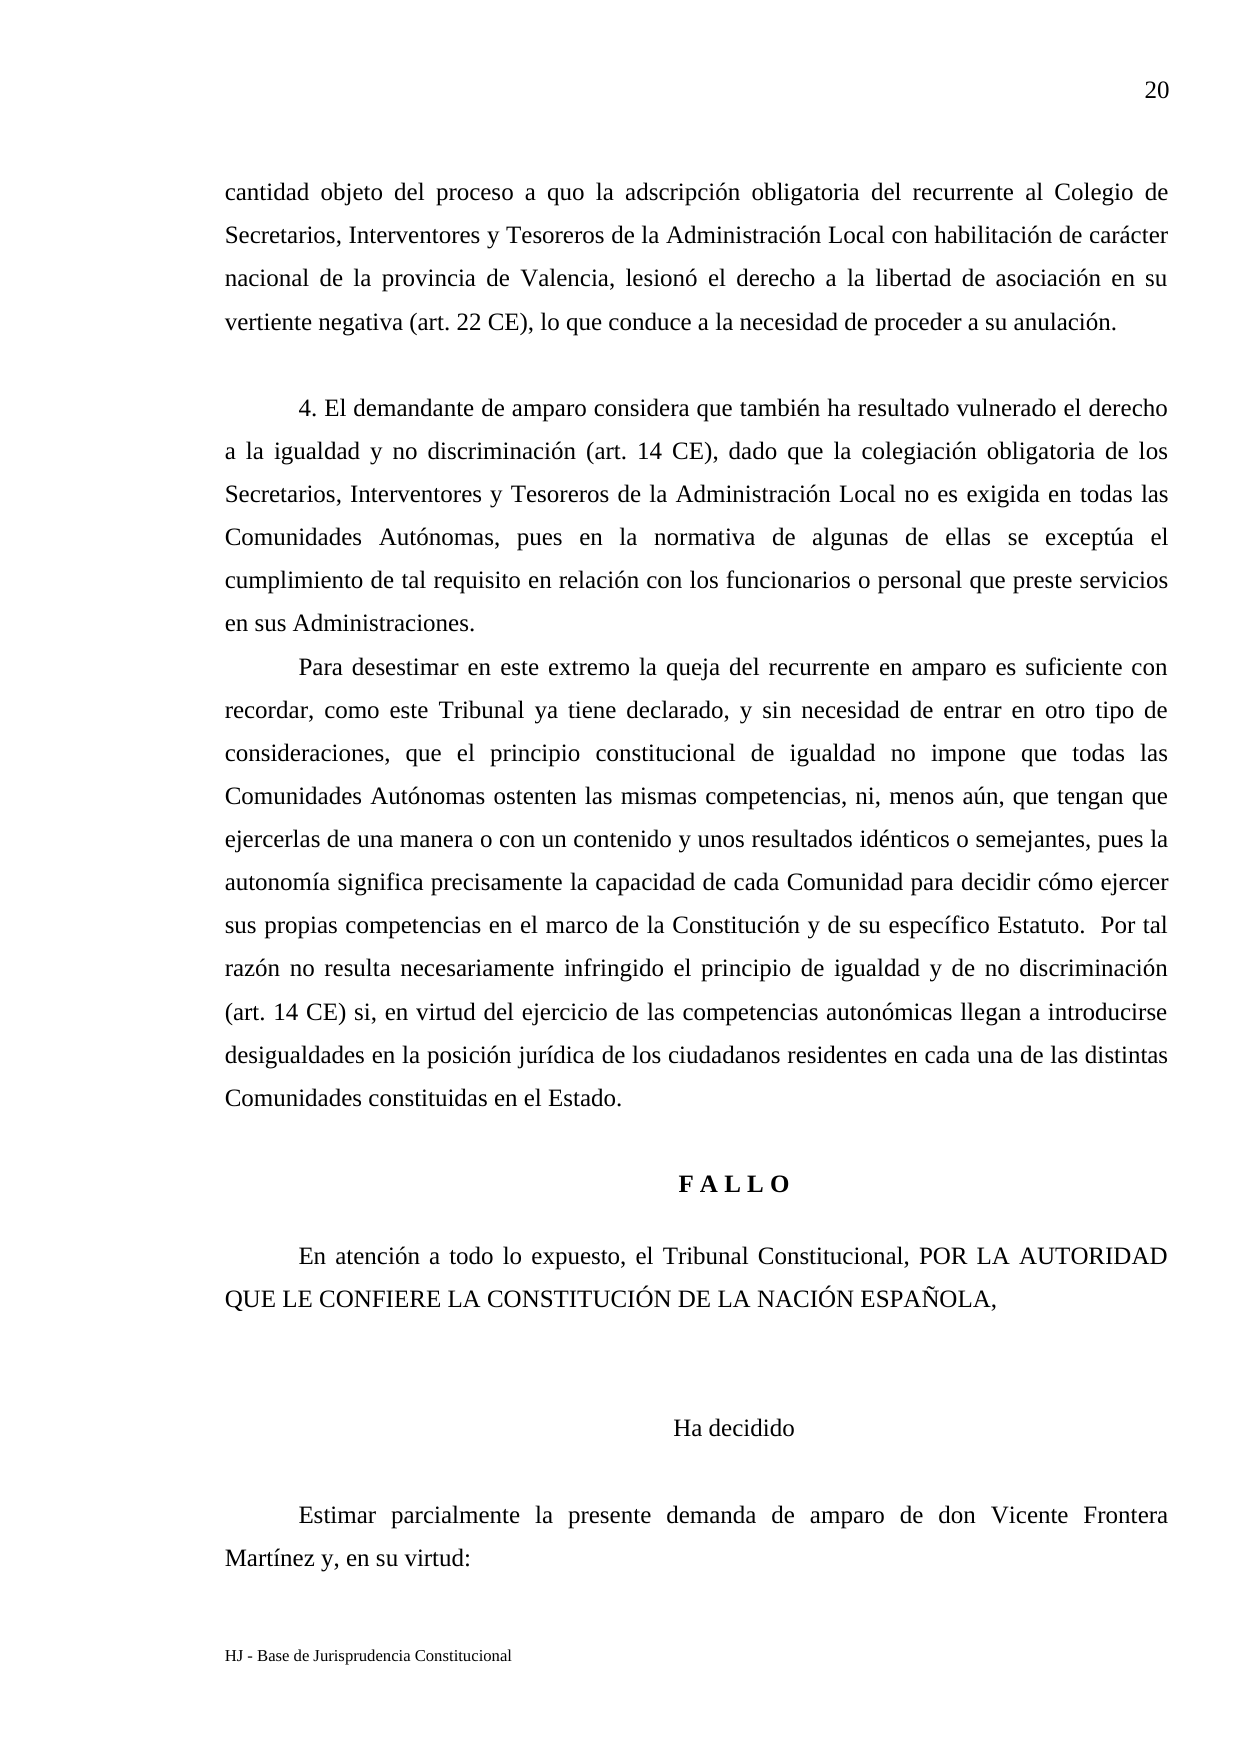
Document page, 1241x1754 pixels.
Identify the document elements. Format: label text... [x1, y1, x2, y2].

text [224, 177, 1169, 335]
text Para desestimar en este extremo la queja del recurrente en amparo es suficiente con recordar, como este Tribunal ya tiene declarado, y sin necesidad de entrar en otro tipo de consideraciones, que el principio constitucional de igualdad no impone que todas las Comunidades Autónomas ostenten las mismas competencias, ni, menos aún, que tengan que ejercerlas de una manera o con un contenido y unos resultados idénticos o semejantes, pues la autonomía significa precisamente la capacidad de cada Comunidad para decidir cómo ejercer sus propias competencias en el marco de la Constitución y de su específico Estatuto. Por tal razón no resulta necesariamente infringido el principio de igualdad y de no discriminación (art. 14 CE) si, en virtud del ejercicio de las competencias autonómicas llegan a introducirse desigualdades en la posición jurídica de los ciudadanos residentes en cada una de las distintas Comunidades constituidas en el Estado. [224, 652, 1169, 1112]
subtitle F A L L O [224, 1169, 1169, 1198]
text 4. El demandante de amparo considera que también ha resultado vulnerado el derecho a la igualdad y no discriminación (art. 14 CE), dado que la colegiación obligatoria de los Secretarios, Interventores y Tesoreros de la Administración Local no es exigida en todas las Comunidades Autónomas, pues en la normativa de algunas de ellas se exceptúa el cumplimiento de tal requisito en relación con los funcionarios o personal que preste servicios en sus Administraciones. [224, 393, 1169, 637]
text Estimar parcialmente la presente demanda de amparo de don Vicente Frontera Martínez y, en su virtud: [224, 1500, 1169, 1572]
text En atención a todo lo expuesto, el Tribunal Constitucional, POR LA AUTORIDAD QUE LE CONFIERE LA CONSTITUCIÓN DE LA NACIÓN ESPAÑOLA, [224, 1241, 1169, 1313]
text Ha decidido [224, 1413, 1169, 1442]
